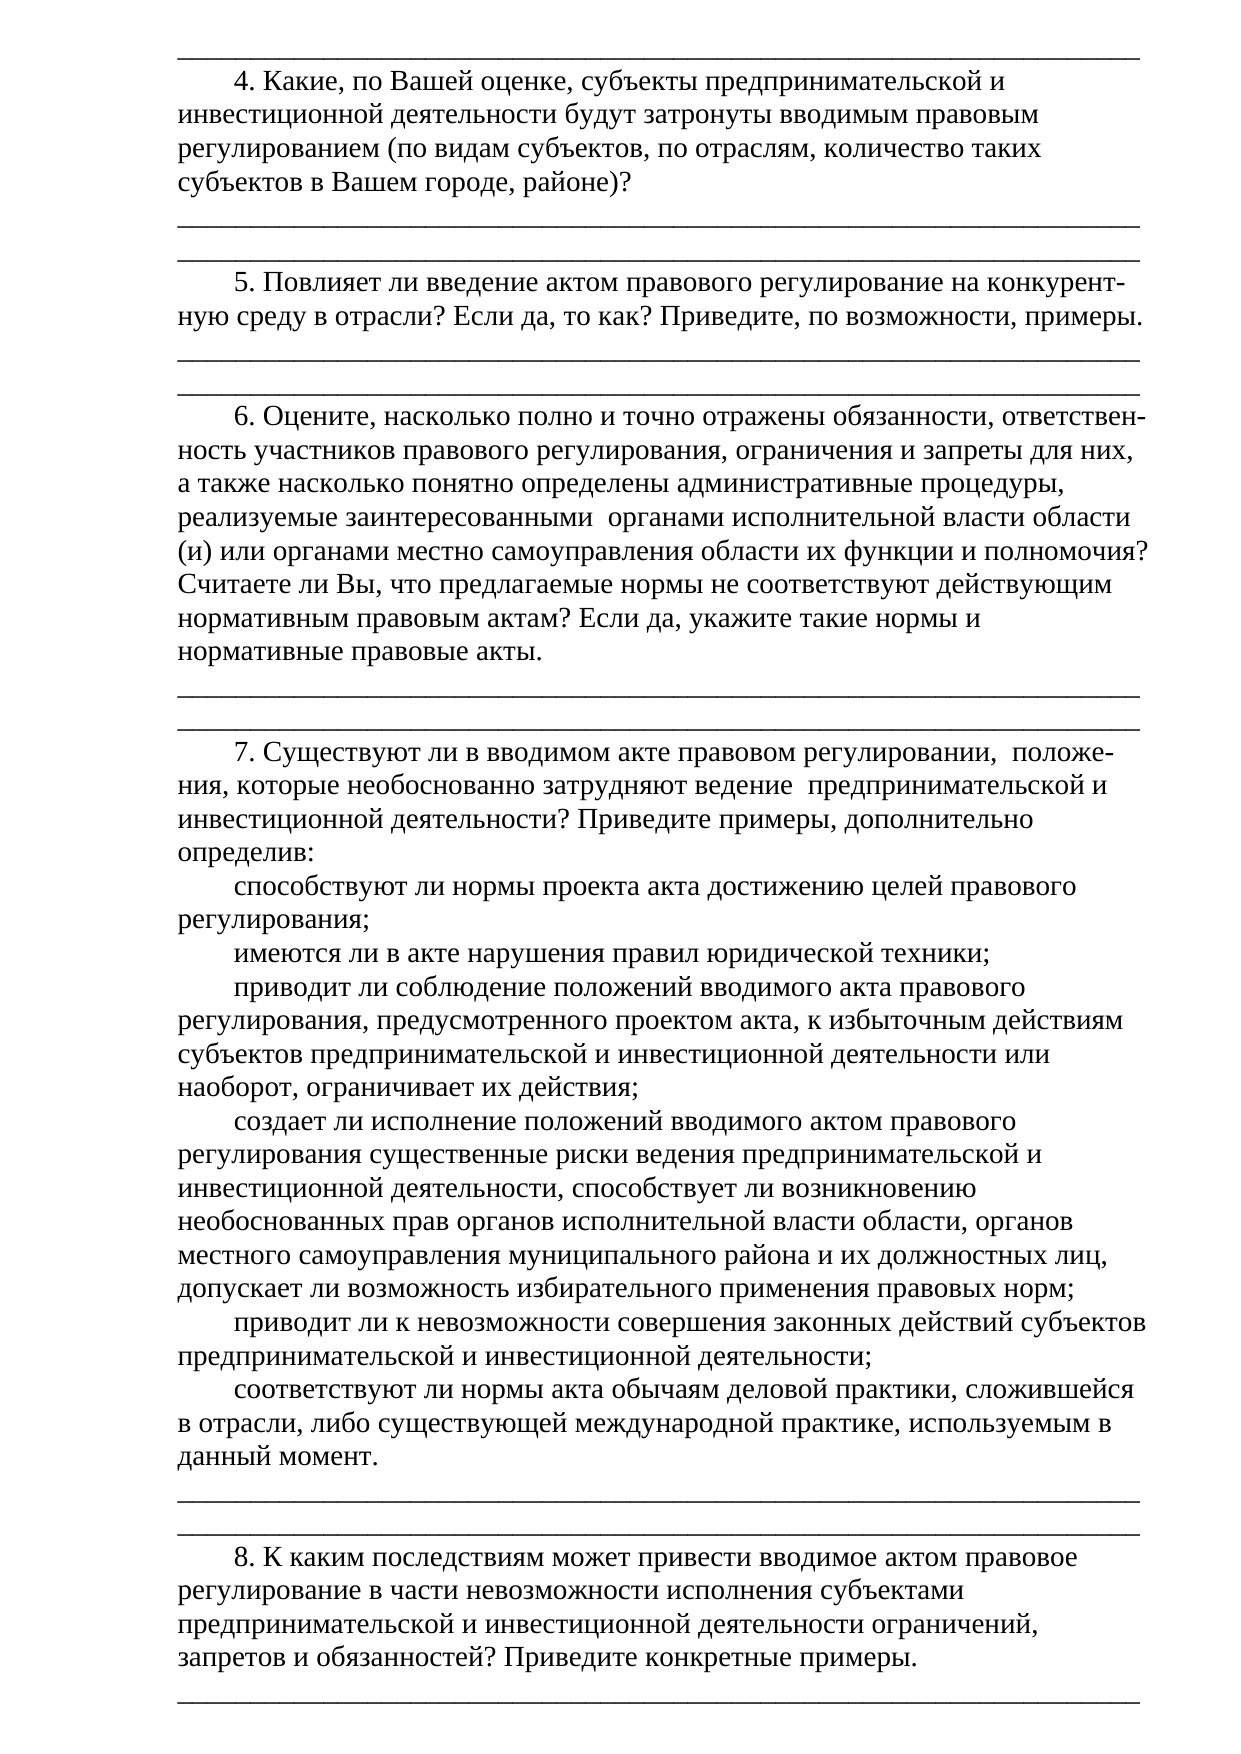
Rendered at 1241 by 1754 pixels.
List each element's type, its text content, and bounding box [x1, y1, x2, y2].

text приводит ли соблюдение положений вводимого акта правового регулирования, предусмотренного проектом акта, к избыточным действиям субъектов предпринимательской и инвестиционной деятельности или наоборот, ограничивает их действия; [177, 969, 1152, 1103]
text 8. К каким последствиям может привести вводимое актом правовое регулирование в части невозможности исполнения субъектами предпринимательской и инвестиционной деятельности ограничений, запретов и обязанностей? Приведите конкретные примеры. [177, 1539, 1152, 1673]
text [177, 29, 1152, 63]
text имеются ли в акте нарушения правил юридической техники; [177, 935, 1152, 969]
text __________________________________________________________________ [177, 231, 1152, 264]
text создает ли исполнение положений вводимого актом правового регулирования существенные риски ведения предпринимательской и инвестиционной деятельности, способствует ли возникновению необоснованных прав органов исполнительной власти области, органов местного самоуправления муниципального района и их должностных лиц, допускает ли возможность избирательного применения правовых норм; [177, 1103, 1152, 1304]
text __________________________________________________________________ [177, 1505, 1152, 1539]
text __________________________________________________________________ [177, 700, 1152, 734]
text __________________________________________________________________ [177, 365, 1152, 398]
text 5. Повлияет ли введение актом правового регулирование на конкурент-ную среду в отрасли? Если да, то как? Приведите, по возможности, примеры. [177, 264, 1152, 331]
text __________________________________________________________________ [177, 667, 1152, 700]
text способствуют ли нормы проекта акта достижению целей правового регулирования; [177, 868, 1152, 935]
text 7. Существуют ли в вводимом акте правовом регулировании, положе-ния, которые необоснованно затрудняют ведение предпринимательской и инвестиционной деятельности? Приведите примеры, дополнительно определив: [177, 734, 1152, 868]
text приводит ли к невозможности совершения законных действий субъектов предпринимательской и инвестиционной деятельности; [177, 1304, 1152, 1371]
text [177, 1673, 1152, 1707]
text 4. Какие, по Вашей оценке, субъекты предпринимательской и инвестиционной деятельности будут затронуты вводимым правовым регулированием (по видам субъектов, по отраслям, количество таких субъектов в Вашем городе, районе)? [177, 63, 1152, 197]
text 6. Оцените, насколько полно и точно отражены обязанности, ответствен-ность участников правового регулирования, ограничения и запреты для них, а также насколько понятно определены административные процедуры, реализуемые заинтересованными органами исполнительной власти области (и) или органами местно самоуправления области их функции и полномочия? Считаете ли Вы, что предлагаемые нормы не соответствуют действующим нормативным правовым актам? Если да, укажите такие нормы и нормативные правовые акты. [177, 398, 1152, 667]
text __________________________________________________________________ [177, 331, 1152, 365]
text __________________________________________________________________ [177, 197, 1152, 231]
text __________________________________________________________________ [177, 1472, 1152, 1505]
text соответствуют ли нормы акта обычаям деловой практики, сложившейся в отрасли, либо существующей международной практике, используемым в данный момент. [177, 1371, 1152, 1472]
